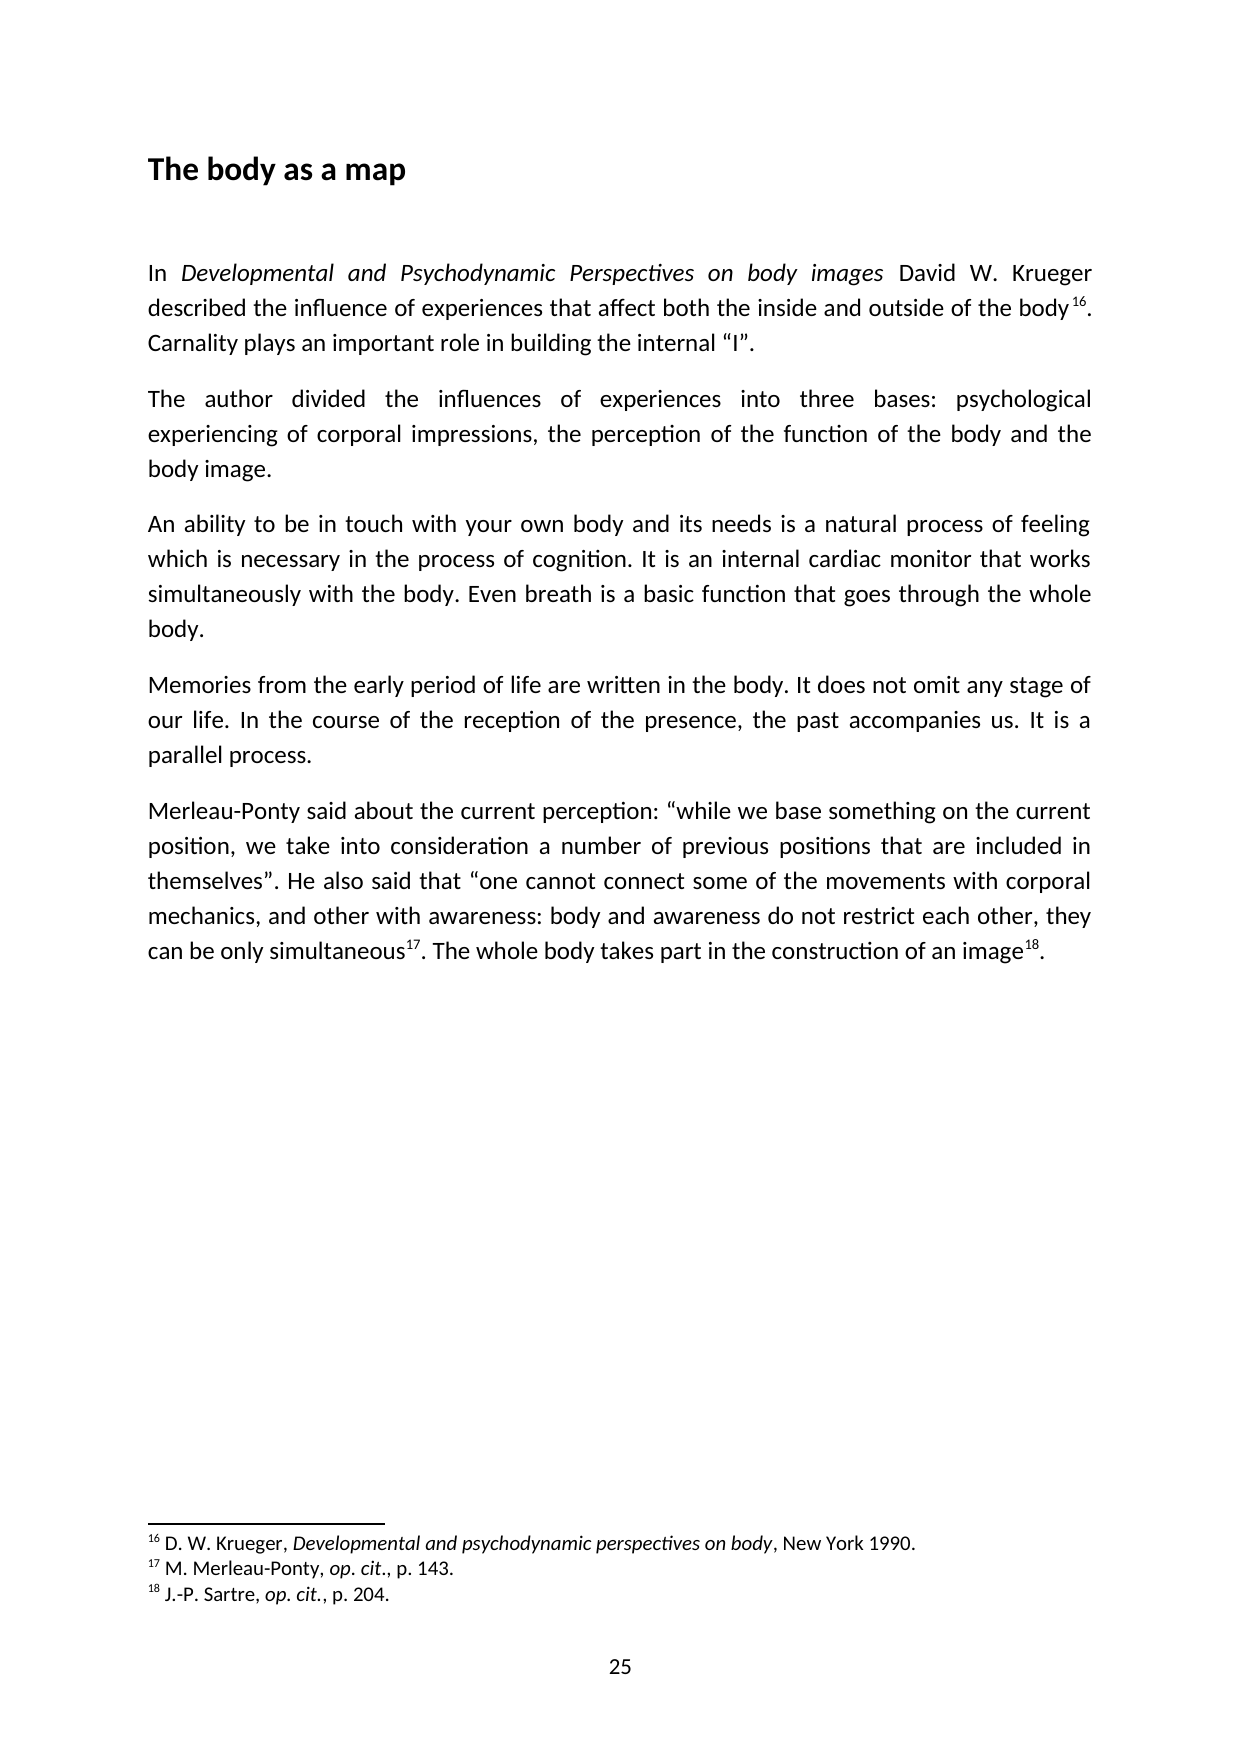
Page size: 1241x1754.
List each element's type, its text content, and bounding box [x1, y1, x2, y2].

text In Developmental and Psychodynamic Perspectives on body images David W. Krueger described the influence of experiences that affect both the inside and outside of the body. Carnality plays an important role in building the internal “I”. [148, 257, 1093, 357]
text Merleau-Ponty said about the current perception: “while we base something on the current position, we take into consideration a number of previous positions that are included in themselves”. He also said that “one cannot connect some of the movements with corporal mechanics, and other with awareness: body and awareness do not restrict each other, they can be only simultaneous. The whole body takes part in the construction of an image. [148, 795, 1093, 966]
text Memories from the early period of life are written in the body. It does not omit any stage of our life. In the course of the reception of the presence, the past accompanies us. It is a parallel process. [148, 669, 1093, 770]
subtitle The body as a map [148, 148, 1093, 188]
text An ability to be in touch with your own body and its needs is a natural process of feeling which is necessary in the process of cognition. It is an internal cardiac monitor that works simultaneously with the body. Even breath is a basic function that goes through the whole body. [148, 508, 1093, 644]
text The author divided the influences of experiences into three bases: psychological experiencing of corporal impressions, the perception of the function of the body and the body image. [148, 383, 1093, 483]
